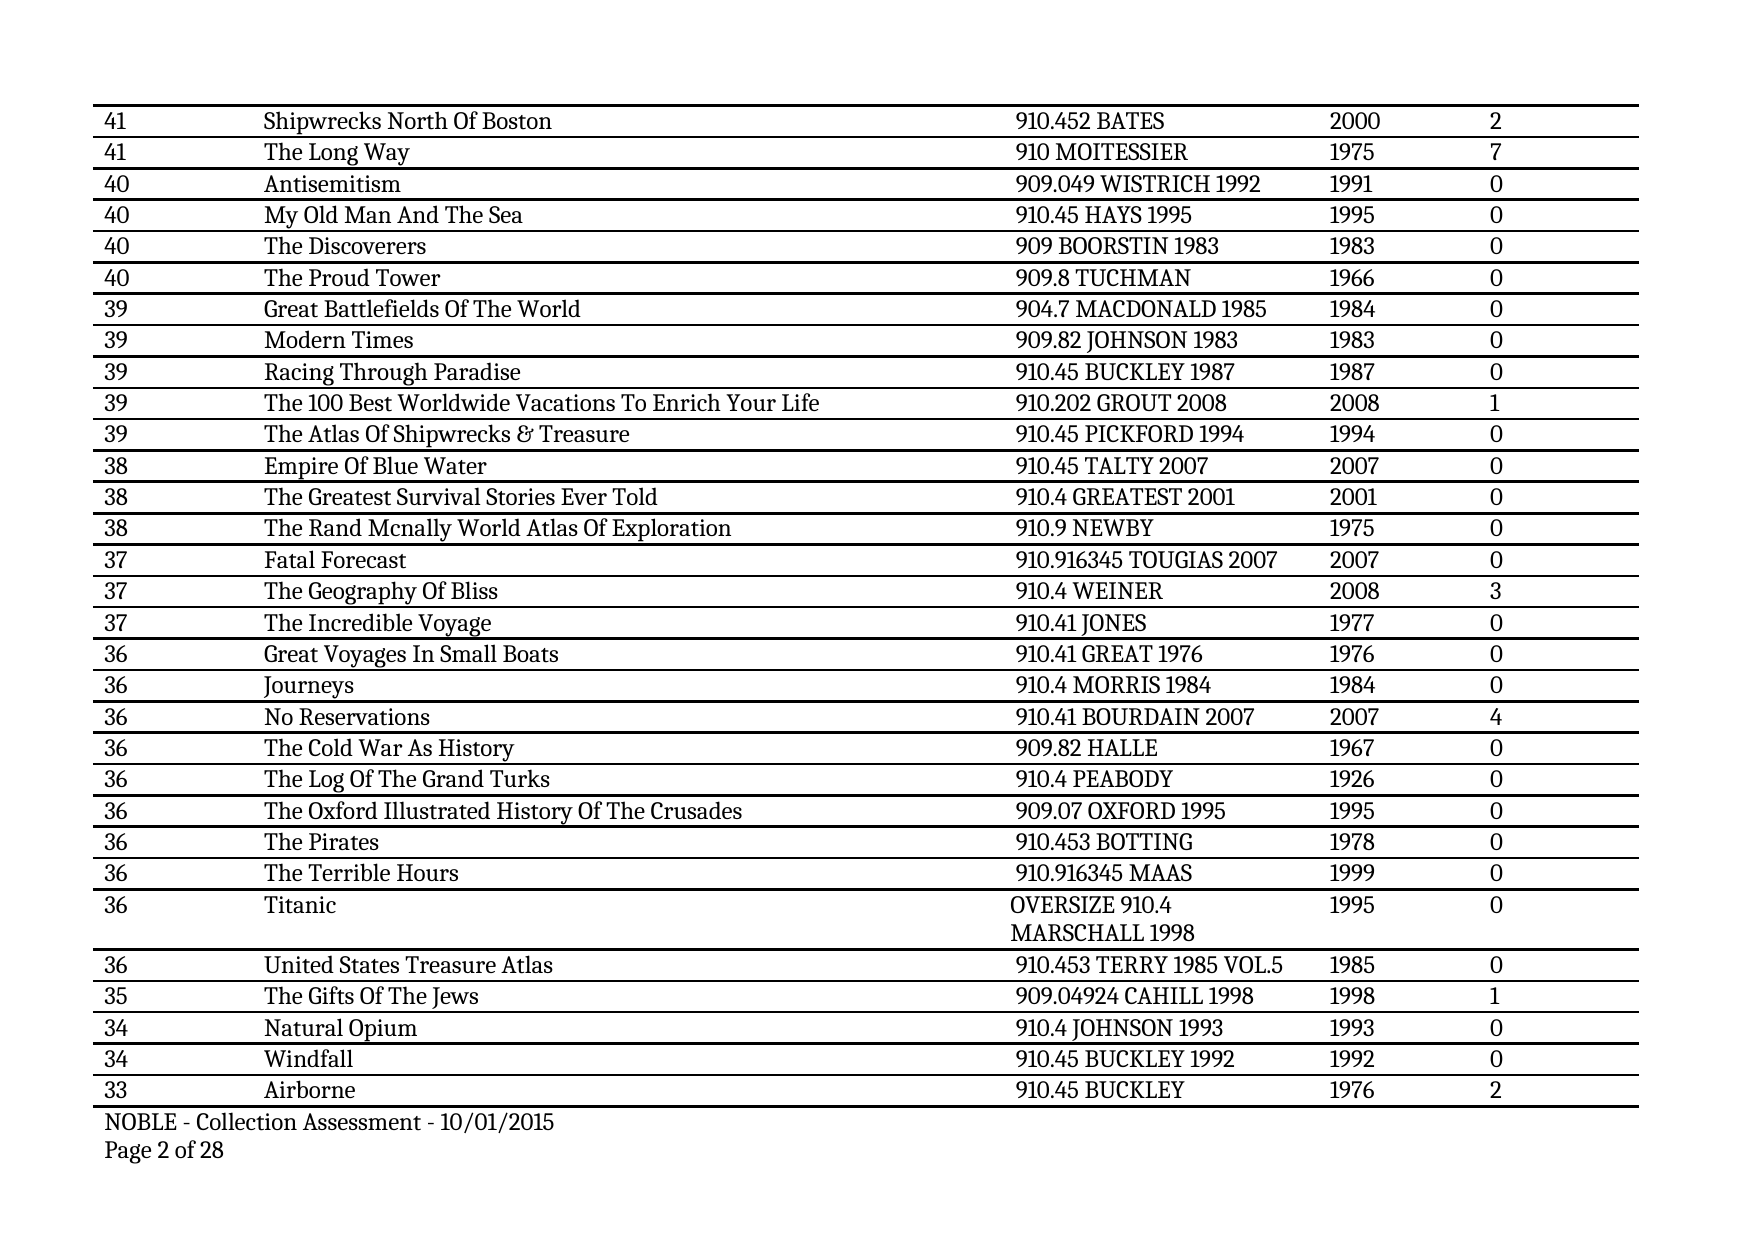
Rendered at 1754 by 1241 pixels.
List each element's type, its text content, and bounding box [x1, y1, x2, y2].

table_cell 0 [1479, 264, 1638, 292]
table_cell 1975 [1319, 138, 1478, 167]
table_cell 38 [93, 515, 253, 543]
table_cell 910.4 JOHNSON 1993 [999, 1013, 1319, 1042]
table_cell 910.916345 TOUGIAS 2007 [999, 546, 1319, 574]
table_cell Natural Opium [253, 1013, 999, 1042]
table_cell 37 [93, 608, 253, 637]
table_cell 40 [93, 232, 253, 261]
table_cell 0 [1479, 201, 1638, 229]
table_cell 1995 [1319, 201, 1478, 229]
table_cell 1975 [1319, 515, 1478, 543]
table_cell 0 [1479, 797, 1638, 825]
table_cell 1976 [1319, 1076, 1478, 1105]
table_cell The Pirates [253, 828, 999, 857]
table_cell The Proud Tower [253, 264, 999, 292]
table_cell The Cold War As History [253, 734, 999, 763]
table_cell 1992 [1319, 1045, 1478, 1073]
table_cell 34 [93, 1013, 253, 1042]
table_cell 909.049 WISTRICH 1992 [999, 170, 1319, 198]
table_cell 36 [93, 703, 253, 731]
table_cell The Rand Mcnally World Atlas Of Exploration [253, 515, 999, 543]
table_cell 34 [93, 1045, 253, 1073]
table_cell 36 [93, 734, 253, 763]
table_cell 910.4 WEINER [999, 577, 1319, 606]
table_cell United States Treasure Atlas [253, 951, 999, 979]
table_cell 2001 [1319, 483, 1478, 512]
table_cell 35 [93, 982, 253, 1011]
table_cell 36 [93, 671, 253, 700]
table_cell Racing Through Paradise [253, 358, 999, 386]
table_cell 910.41 JONES [999, 608, 1319, 637]
table_cell 0 [1479, 170, 1638, 198]
table_cell The Incredible Voyage [253, 608, 999, 637]
table_cell 0 [1479, 1045, 1638, 1073]
table_cell 36 [93, 891, 253, 948]
table_cell 36 [93, 765, 253, 794]
table_cell 0 [1479, 452, 1638, 480]
table_cell 2008 [1319, 389, 1478, 418]
table_cell The 100 Best Worldwide Vacations To Enrich Your Life [253, 389, 999, 418]
table_cell 910 MOITESSIER [999, 138, 1319, 167]
table_cell 1983 [1319, 232, 1478, 261]
table_cell The Log Of The Grand Turks [253, 765, 999, 794]
table_cell 40 [93, 201, 253, 229]
table_cell 0 [1479, 951, 1638, 979]
table_cell 39 [93, 420, 253, 449]
table_cell 1984 [1319, 295, 1478, 324]
table_cell 39 [93, 358, 253, 386]
table_cell 909.04924 CAHILL 1998 [999, 982, 1319, 1011]
table_cell 904.7 MACDONALD 1985 [999, 295, 1319, 324]
table_cell Modern Times [253, 326, 999, 355]
table_cell 910.202 GROUT 2008 [999, 389, 1319, 418]
table_cell 910.45 TALTY 2007 [999, 452, 1319, 480]
table_cell 910.4 GREATEST 2001 [999, 483, 1319, 512]
table_cell Great Voyages In Small Boats [253, 640, 999, 668]
table_cell 909.07 OXFORD 1995 [999, 797, 1319, 825]
table_cell 910.453 TERRY 1985 VOL.5 [999, 951, 1319, 979]
table_cell 910.45 BUCKLEY 1992 [999, 1045, 1319, 1073]
table_cell 38 [93, 452, 253, 480]
table_cell 41 [93, 138, 253, 167]
table_cell 4 [1479, 703, 1638, 731]
table_cell 41 [93, 107, 253, 136]
table_cell 1 [1479, 389, 1638, 418]
table_cell 910.453 BOTTING [999, 828, 1319, 857]
table_cell 910.41 BOURDAIN 2007 [999, 703, 1319, 731]
table_cell 37 [93, 546, 253, 574]
table_cell 2007 [1319, 452, 1478, 480]
table_cell My Old Man And The Sea [253, 201, 999, 229]
table_cell 38 [93, 483, 253, 512]
table_cell Great Battlefields Of The World [253, 295, 999, 324]
table_cell 0 [1479, 891, 1638, 948]
table_cell The Gifts Of The Jews [253, 982, 999, 1011]
table_cell 39 [93, 326, 253, 355]
table_cell OVERSIZE 910.4 MARSCHALL 1998 [999, 891, 1319, 948]
table_cell 1998 [1319, 982, 1478, 1011]
table_cell 909.8 TUCHMAN [999, 264, 1319, 292]
table_cell 910.45 HAYS 1995 [999, 201, 1319, 229]
table_cell 0 [1479, 828, 1638, 857]
table_cell 910.45 BUCKLEY 1987 [999, 358, 1319, 386]
table_cell 1993 [1319, 1013, 1478, 1042]
table_cell 1977 [1319, 608, 1478, 637]
table_cell 0 [1479, 765, 1638, 794]
table_cell 36 [93, 951, 253, 979]
table_cell 36 [93, 797, 253, 825]
table_cell 0 [1479, 1013, 1638, 1042]
table_cell Empire Of Blue Water [253, 452, 999, 480]
table_cell 909.82 JOHNSON 1983 [999, 326, 1319, 355]
table_cell 0 [1479, 232, 1638, 261]
table_cell 33 [93, 1076, 253, 1105]
table_cell 37 [93, 577, 253, 606]
table_cell 0 [1479, 546, 1638, 574]
table_cell 36 [93, 640, 253, 668]
table_cell Airborne [253, 1076, 999, 1105]
table_cell 2 [1479, 1076, 1638, 1105]
table_cell 2007 [1319, 703, 1478, 731]
table_cell 39 [93, 295, 253, 324]
table_cell 0 [1479, 859, 1638, 888]
table_cell 2007 [1319, 546, 1478, 574]
table_cell 0 [1479, 515, 1638, 543]
table_cell 40 [93, 264, 253, 292]
table_cell 0 [1479, 358, 1638, 386]
table_cell 1994 [1319, 420, 1478, 449]
table_cell 1978 [1319, 828, 1478, 857]
table_cell 36 [93, 828, 253, 857]
table_cell 1987 [1319, 358, 1478, 386]
table_cell The Atlas Of Shipwrecks & Treasure [253, 420, 999, 449]
table_cell 2008 [1319, 577, 1478, 606]
table_cell 0 [1479, 640, 1638, 668]
table_cell 1991 [1319, 170, 1478, 198]
table_cell 0 [1479, 734, 1638, 763]
table_cell 3 [1479, 577, 1638, 606]
table_cell Antisemitism [253, 170, 999, 198]
table_cell The Geography Of Bliss [253, 577, 999, 606]
table_cell 1999 [1319, 859, 1478, 888]
table_cell 910.4 MORRIS 1984 [999, 671, 1319, 700]
table_cell 909 BOORSTIN 1983 [999, 232, 1319, 261]
table_cell The Discoverers [253, 232, 999, 261]
table_cell 1 [1479, 982, 1638, 1011]
table_cell 40 [93, 170, 253, 198]
table_cell 910.45 BUCKLEY [999, 1076, 1319, 1105]
table_cell 7 [1479, 138, 1638, 167]
table_cell 1976 [1319, 640, 1478, 668]
table_cell 910.9 NEWBY [999, 515, 1319, 543]
table_cell 910.916345 MAAS [999, 859, 1319, 888]
table_cell 2 [1479, 107, 1638, 136]
table_cell 910.45 PICKFORD 1994 [999, 420, 1319, 449]
table_cell 1966 [1319, 264, 1478, 292]
table_cell The Greatest Survival Stories Ever Told [253, 483, 999, 512]
table_cell 910.4 PEABODY [999, 765, 1319, 794]
table_cell 909.82 HALLE [999, 734, 1319, 763]
table_cell 0 [1479, 420, 1638, 449]
table_cell Journeys [253, 671, 999, 700]
table_cell Fatal Forecast [253, 546, 999, 574]
table_cell No Reservations [253, 703, 999, 731]
table_cell 36 [93, 859, 253, 888]
table_cell The Oxford Illustrated History Of The Crusades [253, 797, 999, 825]
table_cell 1985 [1319, 951, 1478, 979]
table_cell 0 [1479, 608, 1638, 637]
table_cell 0 [1479, 295, 1638, 324]
table_cell 1983 [1319, 326, 1478, 355]
table_cell 1967 [1319, 734, 1478, 763]
table_cell 0 [1479, 326, 1638, 355]
table_cell Shipwrecks North Of Boston [253, 107, 999, 136]
table_cell The Long Way [253, 138, 999, 167]
table_cell 1995 [1319, 797, 1478, 825]
table_cell Windfall [253, 1045, 999, 1073]
table_cell 1926 [1319, 765, 1478, 794]
table_cell 910.452 BATES [999, 107, 1319, 136]
table_cell 2000 [1319, 107, 1478, 136]
table_cell 0 [1479, 671, 1638, 700]
table_cell 1984 [1319, 671, 1478, 700]
table_cell 910.41 GREAT 1976 [999, 640, 1319, 668]
table_cell 1995 [1319, 891, 1478, 948]
table_cell 39 [93, 389, 253, 418]
table_cell The Terrible Hours [253, 859, 999, 888]
table_cell Titanic [253, 891, 999, 948]
table_cell 0 [1479, 483, 1638, 512]
